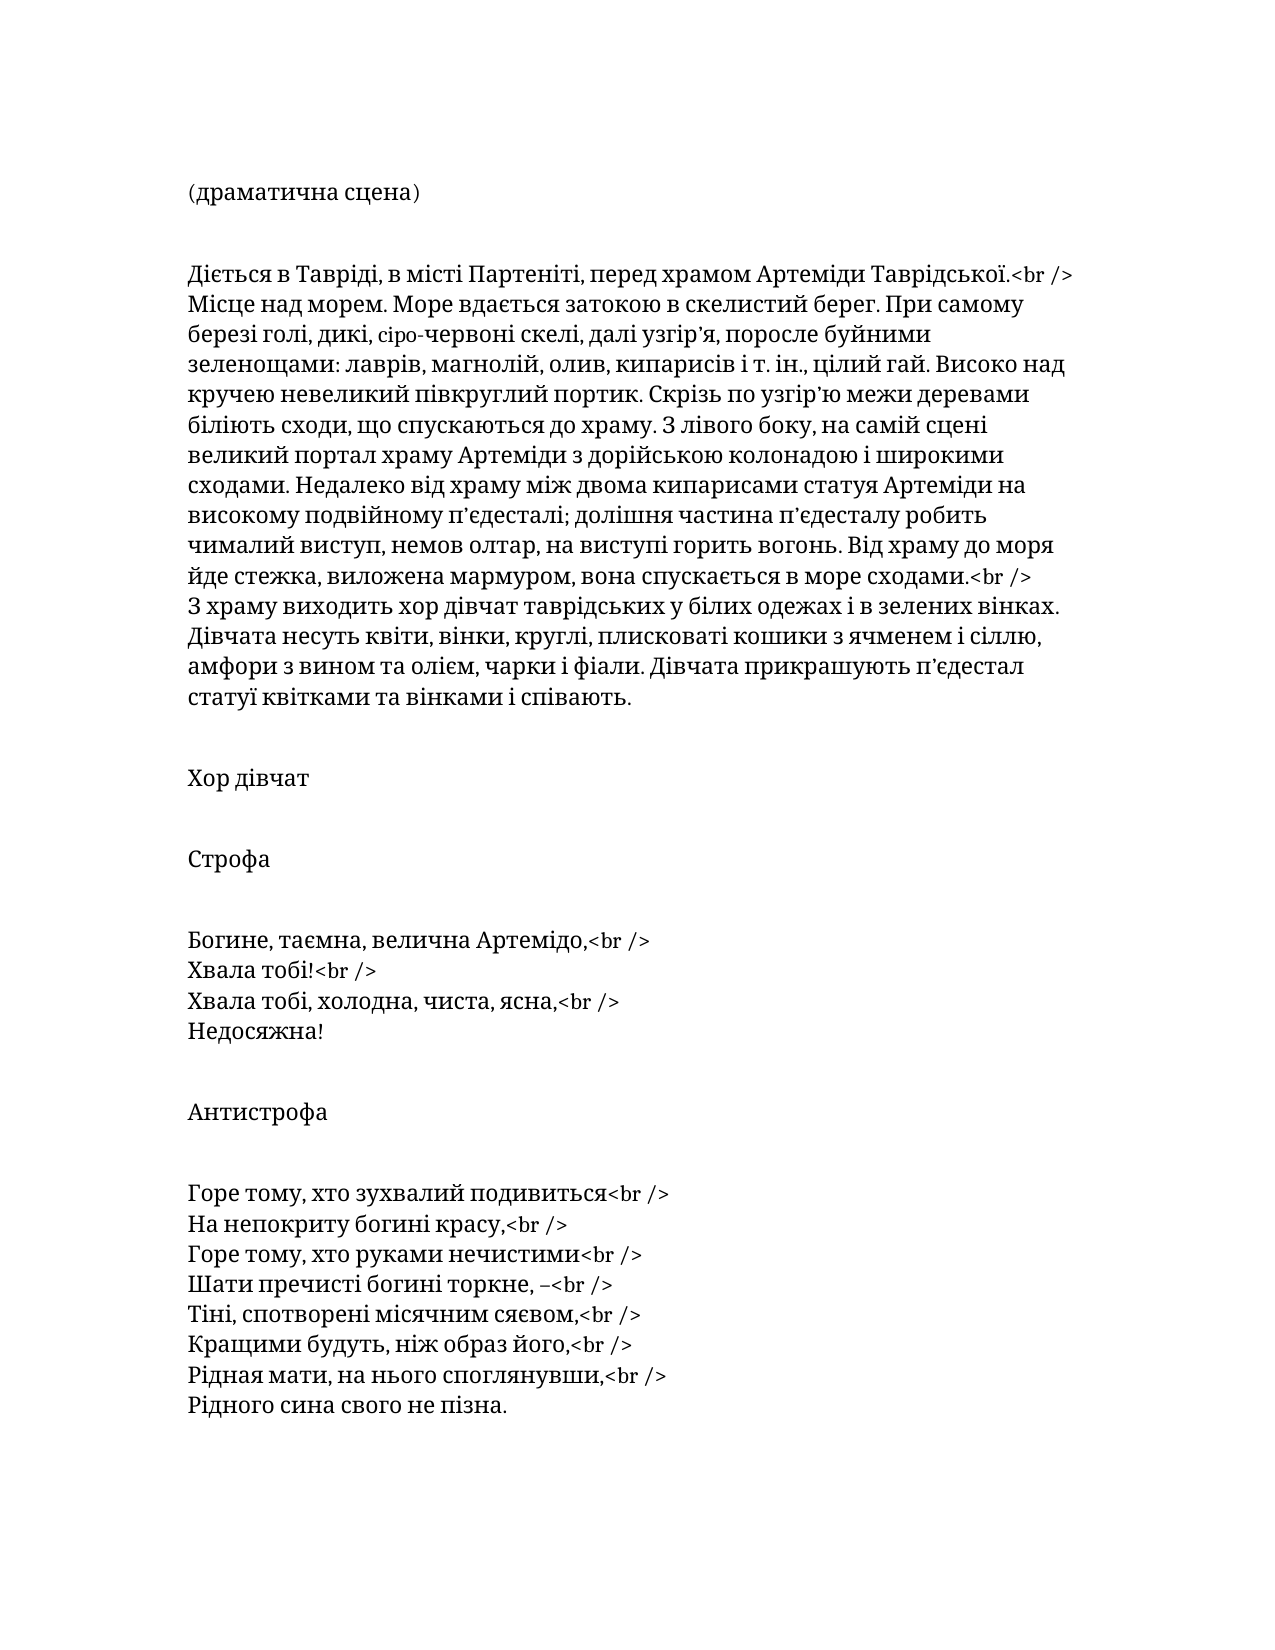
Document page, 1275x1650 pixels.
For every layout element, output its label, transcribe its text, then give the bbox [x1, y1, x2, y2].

text Горе тому, хто зухвалий подивиться<br /> На непокриту богині красу,<br /> Горе тому, хто руками нечистими<br /> Шати пречисті богині торкне, –<br /> Тіні, спотворені місячним сяєвом,<br /> Кращими будуть, ніж образ його,<br /> Рідная мати, на нього споглянувши,<br /> Рідного сина свого не пізна. [187, 1151, 1087, 1419]
text (драматична сцена) [187, 150, 1087, 207]
text Богине, таємна, велична Артемідо,<br /> Хвала тобі!<br /> Хвала тобі, холодна, чиста, ясна,<br /> Недосяжна! [187, 898, 1087, 1045]
text Строфа [187, 817, 1087, 873]
text Хор дівчат [187, 735, 1087, 792]
text Антистрофа [187, 1070, 1087, 1126]
text Діється в Тавріді, в місті Партеніті, перед храмом Артеміди Таврідської.<br /> Місце над морем. Море вдається затокою в скелистий берег. При самому березі голі, дикі, cipo-червоні скелі, далі узгір’я, поросле буйними зеленощами: лаврів, магнолій, олив, кипарисів і т. ін., цілий гай. Високо над кручею невеликий півкруглий портик. Скрізь по узгір’ю межи деревами біліють сходи, що спускаються до храму. З лівого боку, на самій сцені великий портал храму Артеміди з дорійською колонадою і широкими сходами. Недалеко від храму між двома кипарисами статуя Артеміди на високому подвійному п’єдесталі; долішня частина п’єдесталу робить чималий виступ, немов олтар, на виступі горить вогонь. Від храму до моря йде стежка, виложена мармуром, вона спускається в море сходами.<br /> З храму виходить хор дівчат таврідських у білих одежах і в зелених вінках. Дівчата несуть квіти, вінки, круглі, плисковаті кошики з ячменем і сіллю, амфори з вином та олієм, чарки і фіали. Дівчата прикрашують п’єдестал статуї квітками та вінками і співають. [187, 231, 1087, 711]
